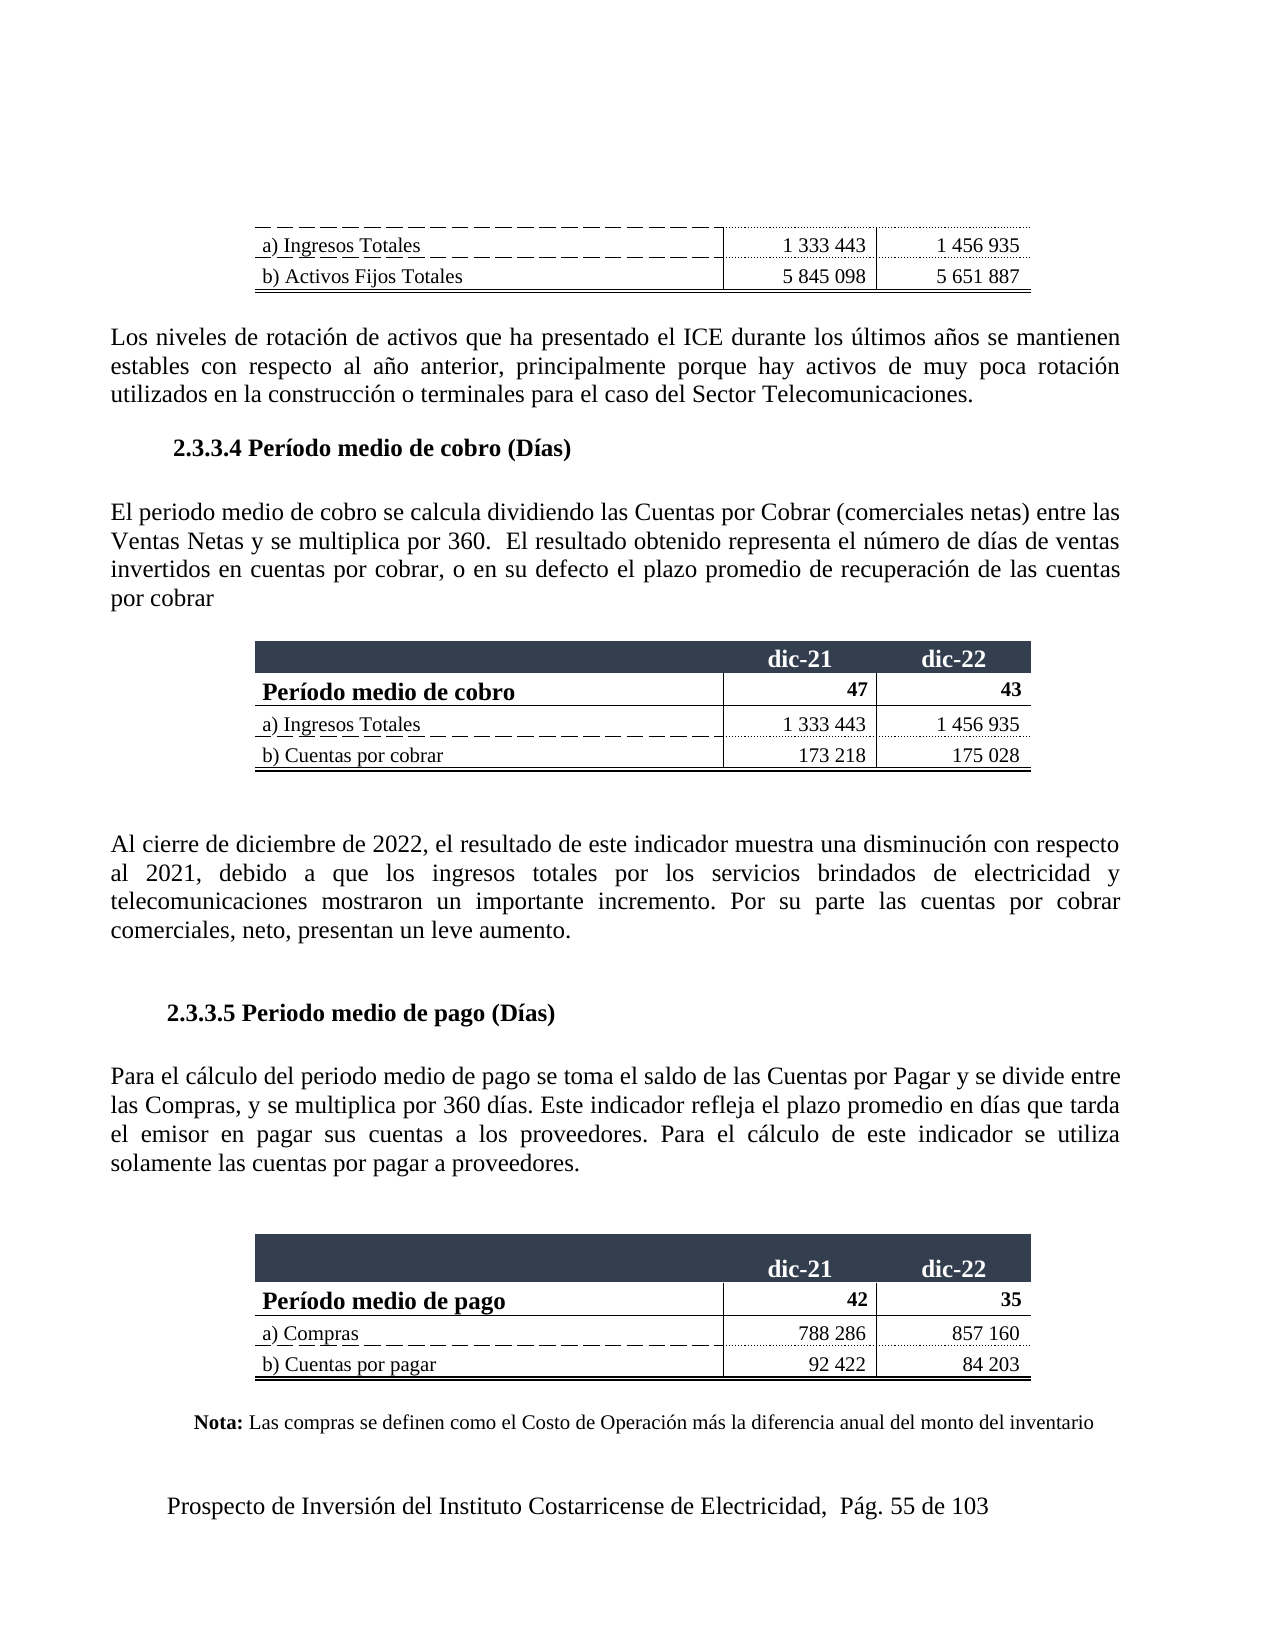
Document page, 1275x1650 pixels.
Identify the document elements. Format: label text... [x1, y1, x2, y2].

table_cell 84 203 [877, 1345, 1031, 1376]
table_cell b) Cuentas por cobrar [255, 736, 723, 767]
text Para el cálculo del periodo medio de pago se toma el saldo de las Cuentas por Pagar y se divide entre las Compras, y se multiplica por 360 días. Este indicador refleja el plazo promedio en días que tarda el emisor en pagar sus cuentas a los proveedores. Para el cálculo de este indicador se utiliza solamente las cuentas por pagar a proveedores. [110, 1061, 1121, 1176]
table_cell 788 286 [724, 1316, 876, 1345]
text El periodo medio de cobro se calcula dividiendo las Cuentas por Cobrar (comerciales netas) entre las Ventas Netas y se multiplica por 360. El resultado obtenido representa el número de días de ventas invertidos en cuentas por cobrar, o en su defecto el plazo promedio de recuperación de las cuentas por cobrar [110, 497, 1121, 612]
table_cell 5 845 098 [724, 257, 876, 288]
table_cell 1 456 935 [877, 227, 1031, 257]
text Los niveles de rotación de activos que ha presentado el ICE durante los últimos años se mantienen estables con respecto al año anterior, principalmente porque hay activos de muy poca rotación utilizados en la construcción o terminales para el caso del Sector Telecomunicaciones. [110, 322, 1121, 408]
table_cell a) Ingresos Totales [255, 706, 723, 736]
table_header dic-21 [723, 1234, 877, 1282]
table_header [255, 641, 723, 673]
table_cell 1 333 443 [724, 227, 876, 257]
table_cell Período medio de cobro [255, 673, 723, 705]
table_cell 857 160 [877, 1316, 1031, 1345]
table_header dic-22 [877, 1234, 1031, 1282]
table_cell 1 456 935 [877, 706, 1031, 736]
subtitle 2.3.3.5 Periodo medio de pago (Días) [167, 998, 1121, 1026]
text Al cierre de diciembre de 2022, el resultado de este indicador muestra una disminución con respecto al 2021, debido a que los ingresos totales por los servicios brindados de electricidad y telecomunicaciones mostraron un importante incremento. Por su parte las cuentas por cobrar comerciales, neto, presentan un leve aumento. [110, 829, 1121, 944]
table_header [255, 1234, 723, 1282]
table_cell b) Cuentas por pagar [255, 1345, 723, 1376]
table_cell 42 [724, 1283, 876, 1315]
table_cell 173 218 [724, 736, 876, 767]
table_cell Período medio de pago [255, 1283, 723, 1315]
table_cell a) Compras [255, 1316, 723, 1345]
table_cell 92 422 [724, 1345, 876, 1376]
table_cell 43 [877, 673, 1031, 705]
table_cell 175 028 [877, 736, 1031, 767]
table_cell b) Activos Fijos Totales [255, 257, 723, 288]
table_header dic-21 [723, 641, 877, 673]
table_header dic-22 [877, 641, 1031, 673]
text Nota: Las compras se definen como el Costo de Operación más la diferencia anual del monto del inventario [167, 1409, 1121, 1434]
table_cell 35 [877, 1283, 1031, 1315]
table_cell a) Ingresos Totales [255, 227, 723, 257]
table_cell 47 [724, 673, 876, 705]
table_cell 5 651 887 [877, 257, 1031, 288]
table_cell 1 333 443 [724, 706, 876, 736]
subtitle 2.3.3.4 Período medio de cobro (Días) [167, 433, 1121, 462]
